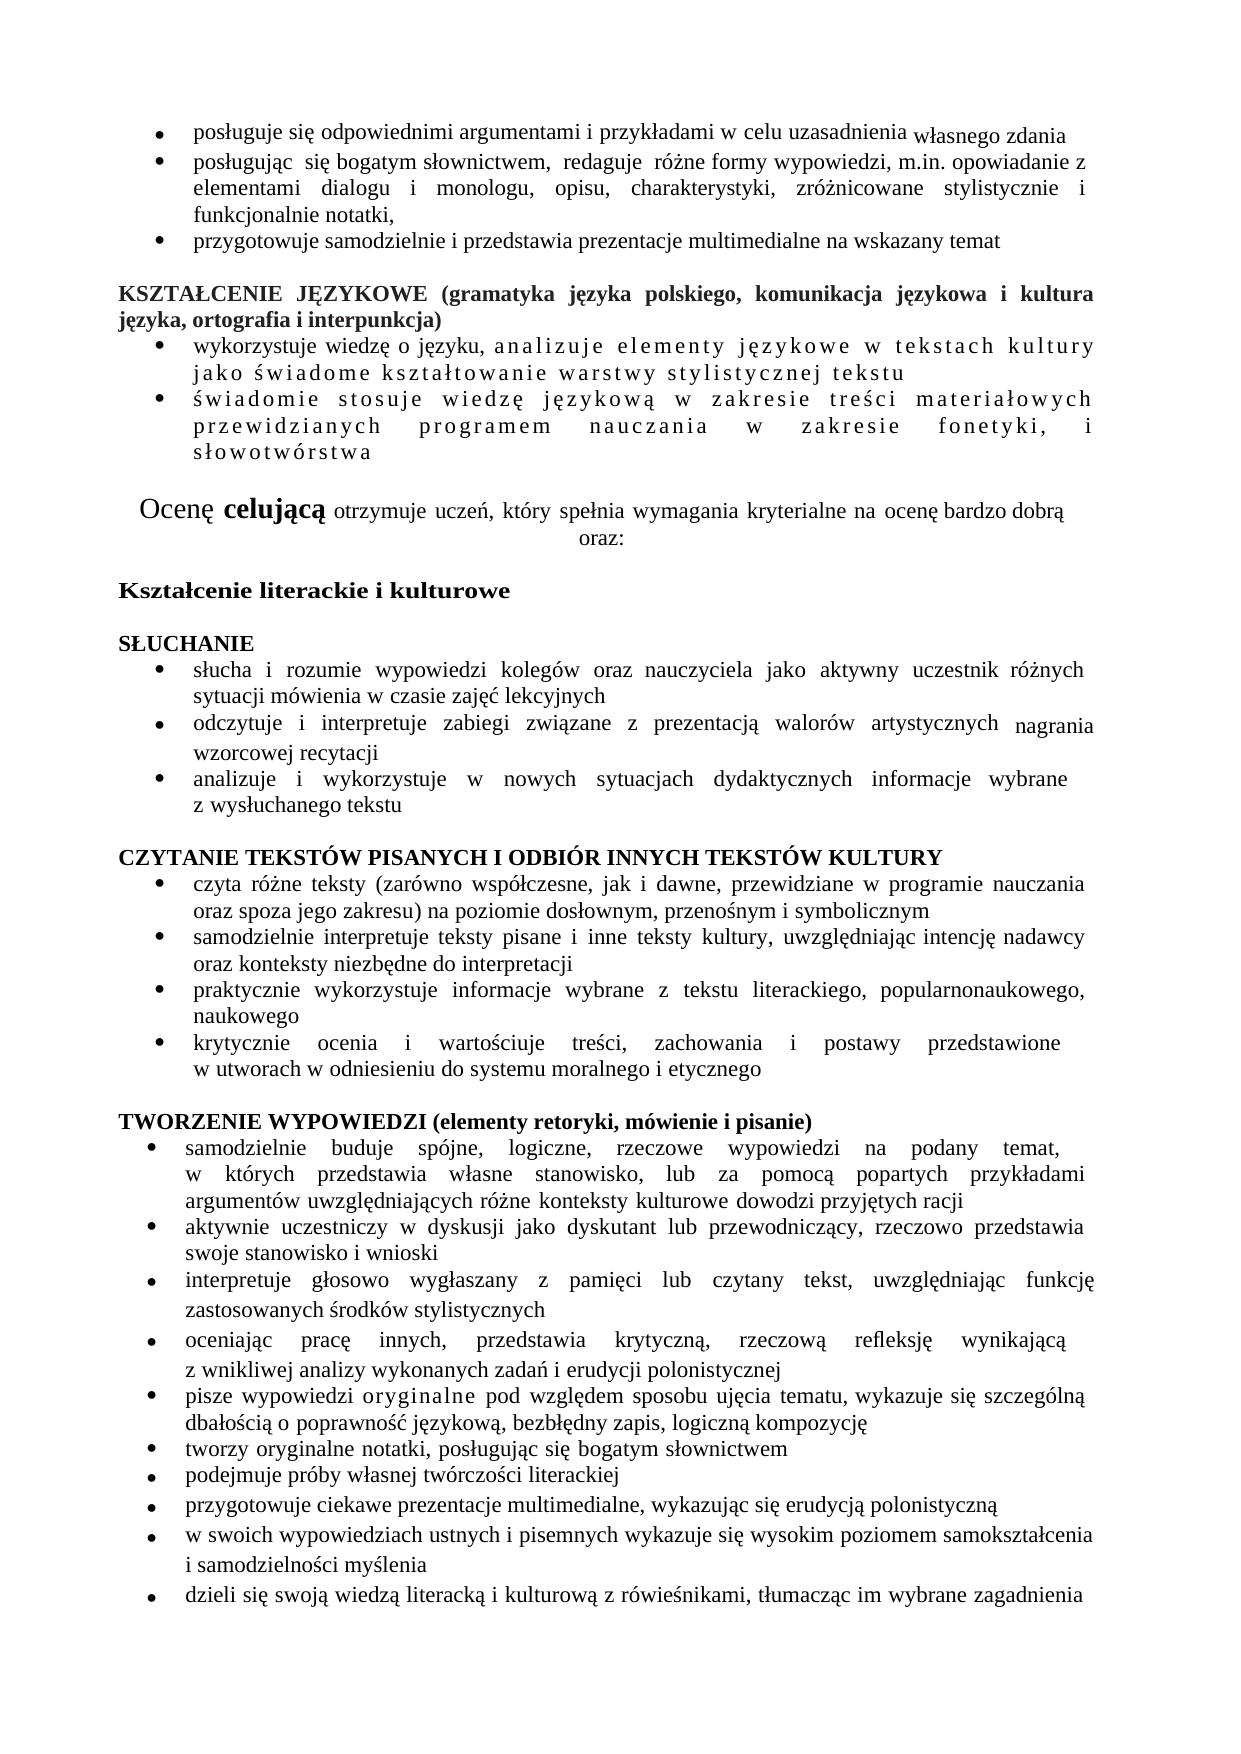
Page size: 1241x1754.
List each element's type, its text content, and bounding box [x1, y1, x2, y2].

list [148, 1581, 1085, 1611]
list przygotowuje samodzielnie i przedstawia prezentacje multimedialne na wskazany temat [156, 227, 1086, 253]
list posługuje się odpowiednimi argumentami i przykładami w celu uzasadnienia własnego zdania [156, 118, 1095, 148]
text SŁUCHANIE [118, 630, 1095, 656]
list aktywnie uczestniczy w dyskusji jako dyskutant lub przewodniczący, rzeczowo przedstawia swoje stanowisko i wnioski [148, 1213, 1085, 1266]
text Ocenę celującą otrzymuje uczeń, który spełnia wymagania kryterialne na ocenę bardzo dobrą oraz: [118, 491, 1085, 551]
text Kształcenie literackie i kulturowe [118, 577, 1086, 603]
list posługując się bogatym słownictwem, redaguje różne formy wypowiedzi, m.in. opowiadanie z elementami dialogu i monologu, opisu, charakterystyki, zróżnicowane stylistycznie i funkcjonalnie notatki, [156, 148, 1086, 227]
list analizuje i wykorzystuje w nowych sytuacjach dydaktycznych informacje wybrane z wysłuchanego tekstu [156, 765, 1085, 818]
list praktycznie wykorzystuje informacje wybrane z tekstu literackiego, popularnonaukowego, naukowego [156, 976, 1085, 1029]
list przygotowuje ciekawe prezentacje multimedialne, wykazując się erudycją polonistyczną [148, 1491, 1095, 1521]
list podejmuje próby własnej twórczości literackiej [148, 1461, 1095, 1491]
list pisze wypowiedzi oryginalne pod względem sposobu ujęcia tematu, wykazuje się szczególną dbałością o poprawność językową, bezbłędny zapis, logiczną kompozycję [148, 1382, 1085, 1435]
list samodzielnie buduje spójne, logiczne, rzeczowe wypowiedzi na podany temat, w których przedstawia własne stanowisko, lub za pomocą popartych przykładami argumentów uwzględniających różne konteksty kulturowe dowodzi przyjętych racji [148, 1134, 1085, 1213]
list oceniając pracę innych, przedstawia krytyczną, rzeczową reﬂeksję wynikającą z wnikliwej analizy wykonanych zadań i erudycji polonistycznej [148, 1326, 1095, 1382]
list wykorzystuje wiedzę o języku, analizuje elementy językowe w tekstach kultury jako świadome kształtowanie warstwy stylistycznej tekstu [156, 333, 1095, 385]
list świadomie stosuje wiedzę językową w zakresie treści materiałowych przewidzianych programem nauczania w zakresie fonetyki, i słowotwórstwa [156, 385, 1093, 464]
list odczytuje i interpretuje zabiegi związane z prezentacją walorów artystycznych nagrania wzorcowej recytacji [156, 709, 1095, 765]
list słucha i rozumie wypowiedzi kolegów oraz nauczyciela jako aktywny uczestnik różnych sytuacji mówienia w czasie zajęć lekcyjnych [156, 656, 1084, 709]
text TWORZENIE WYPOWIEDZI (elementy retoryki, mówienie i pisanie) [118, 1108, 1095, 1134]
list tworzy oryginalne notatki, posługując się bogatym słownictwem [148, 1435, 1085, 1461]
list w swoich wypowiedziach ustnych i pisemnych wykazuje się wysokim poziomem samokształcenia i samodzielności myślenia [148, 1521, 1095, 1581]
text CZYTANIE TEKSTÓW PISANYCH I ODBIÓR INNYCH TEKSTÓW KULTURY [118, 844, 1095, 871]
list krytycznie ocenia i wartościuje treści, zachowania i postawy przedstawione w utworach w odniesieniu do systemu moralnego i etycznego [156, 1029, 1085, 1081]
list interpretuje głosowo wygłaszany z pamięci lub czytany tekst, uwzględniając funkcję zastosowanych środków stylistycznych [148, 1266, 1095, 1326]
list czyta różne teksty (zarówno współczesne, jak i dawne, przewidziane w programie nauczania oraz spoza jego zakresu) na poziomie dosłownym, przenośnym i symbolicznym [156, 871, 1085, 923]
text KSZTAŁCENIE JĘZYKOWE (gramatyka języka polskiego, komunikacja językowa i kultura języka, ortografia i interpunkcja) [118, 280, 1095, 333]
list samodzielnie interpretuje teksty pisane i inne teksty kultury, uwzględniając intencję nadawcy oraz konteksty niezbędne do interpretacji [156, 923, 1085, 976]
